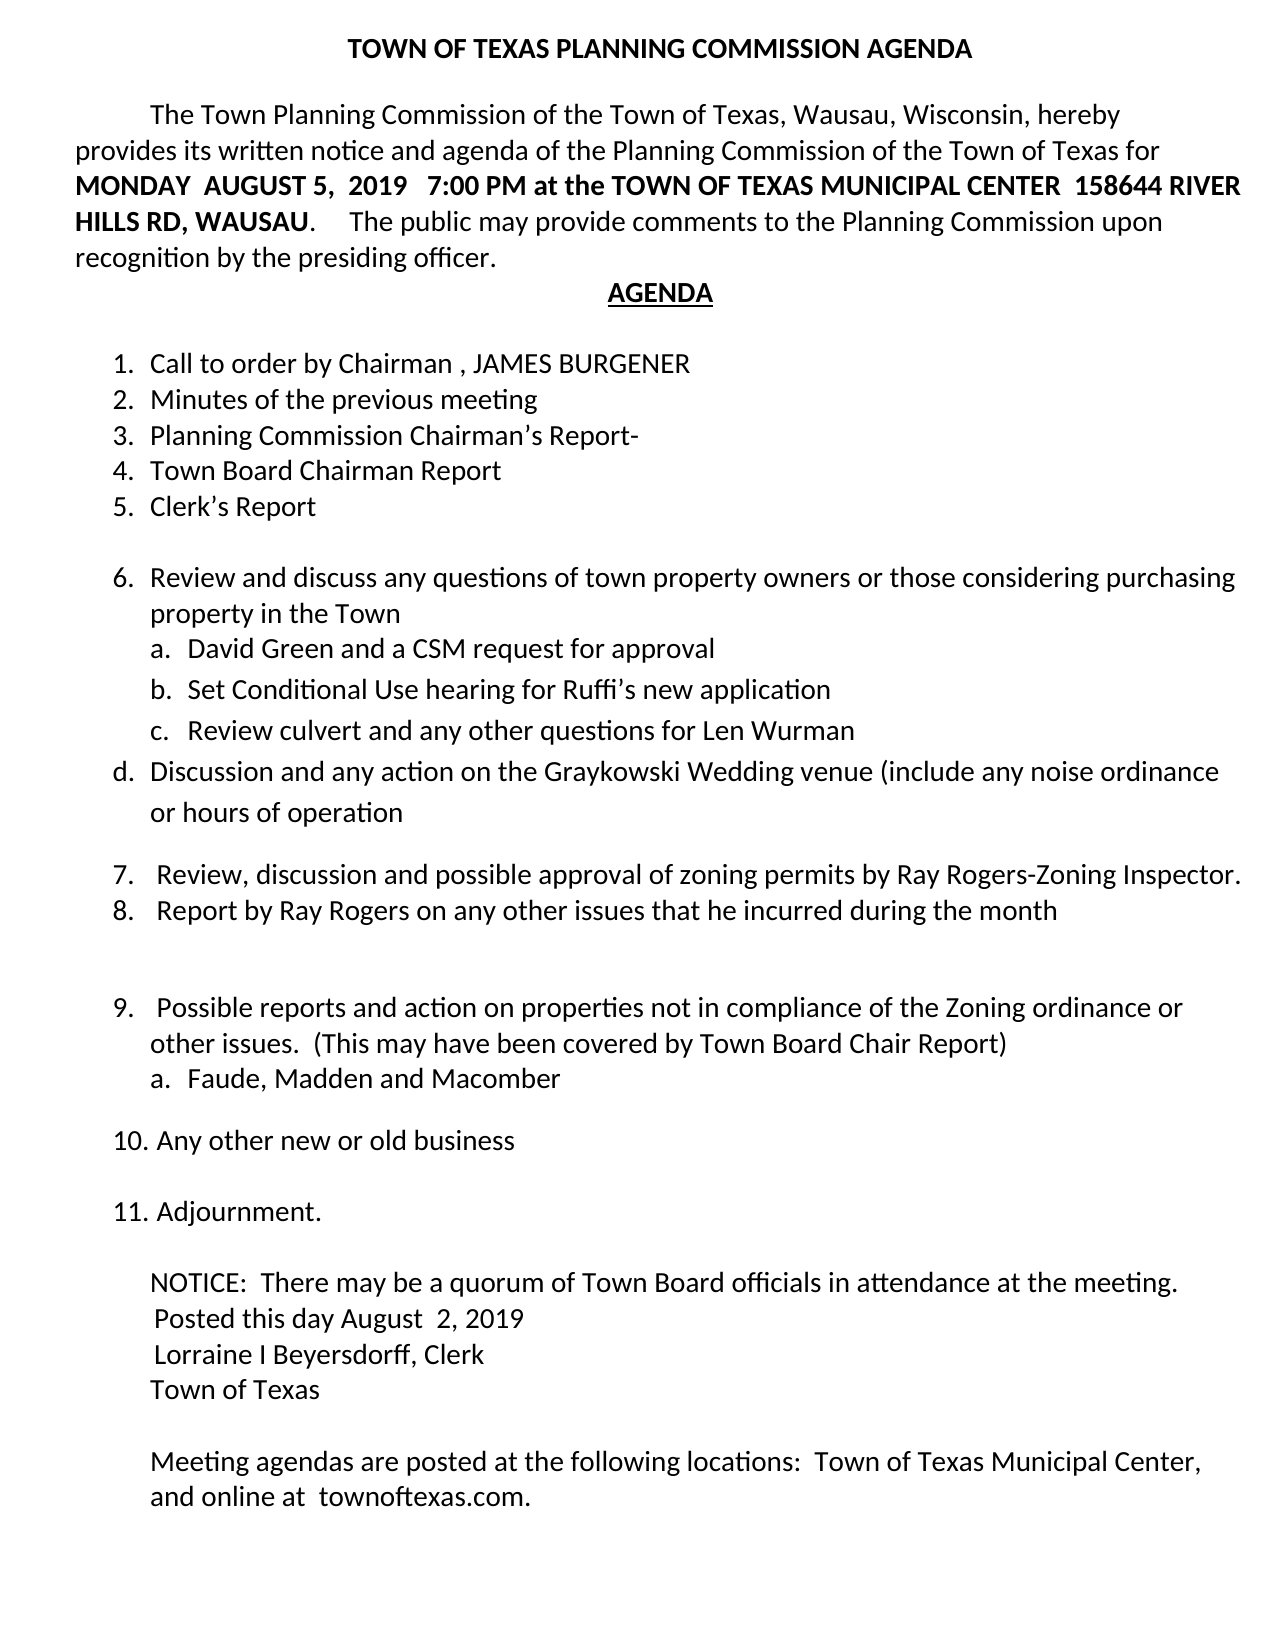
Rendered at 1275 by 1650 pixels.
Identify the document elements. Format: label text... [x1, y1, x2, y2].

list Minutes of the previous meeting [112, 381, 1245, 417]
text Lorraine I Beyersdorff, Clerk [75, 1336, 1245, 1371]
text The Town Planning Commission of the Town of Texas, Wausau, Wisconsin, hereby [75, 96, 1245, 132]
list Review culvert and any other questions for Len Wurman [150, 712, 1245, 748]
list Set Conditional Use hearing for Ruffi’s new application [150, 671, 1245, 707]
list Discussion and any action on the Graykowski Wedding venue (include any noise ordinance or hours of operation [112, 753, 1245, 830]
list Any other new or old business [112, 1122, 1245, 1158]
list David Green and a CSM request for approval [150, 631, 1245, 666]
text AGENDA [75, 274, 1245, 310]
list Planning Commission Chairman’s Report- [112, 417, 1245, 452]
text NOTICE: There may be a quorum of Town Board officials in attendance at the meeting. [150, 1264, 1245, 1300]
list Review and discuss any questions of town property owners or those considering purchasing property in the Town [112, 559, 1245, 631]
list Town Board Chairman Report [112, 452, 1245, 488]
text TOWN OF TEXAS PLANNING COMMISSION AGENDA [75, 30, 1245, 66]
list Call to order by Chairman , JAMES BURGENER [112, 346, 1245, 381]
text provides its written notice and agenda of the Planning Commission of the Town of Texas for MONDAY AUGUST 5, 2019 7:00 PM at the TOWN OF TEXAS MUNICIPAL CENTER 158644 RIVER HILLS RD, WAUSAU. The public may provide comments to the Planning Commission upon recognition by the presiding officer. [75, 132, 1245, 274]
list Faude, Madden and Macomber [150, 1060, 1245, 1096]
text Posted this day August 2, 2019 [75, 1300, 1245, 1336]
list Review, discussion and possible approval of zoning permits by Ray Rogers-Zoning Inspector. [112, 856, 1245, 892]
list Report by Ray Rogers on any other issues that he incurred during the month [112, 892, 1245, 927]
text Meeting agendas are posted at the following locations: Town of Texas Municipal Center, and online at townoftexas.com. [150, 1443, 1245, 1514]
list Clerk’s Report [112, 488, 1245, 524]
text Town of Texas [150, 1371, 1245, 1407]
list Possible reports and action on properties not in compliance of the Zoning ordinance or other issues. (This may have been covered by Town Board Chair Report) [112, 989, 1245, 1060]
list Adjournment. [112, 1193, 1245, 1229]
